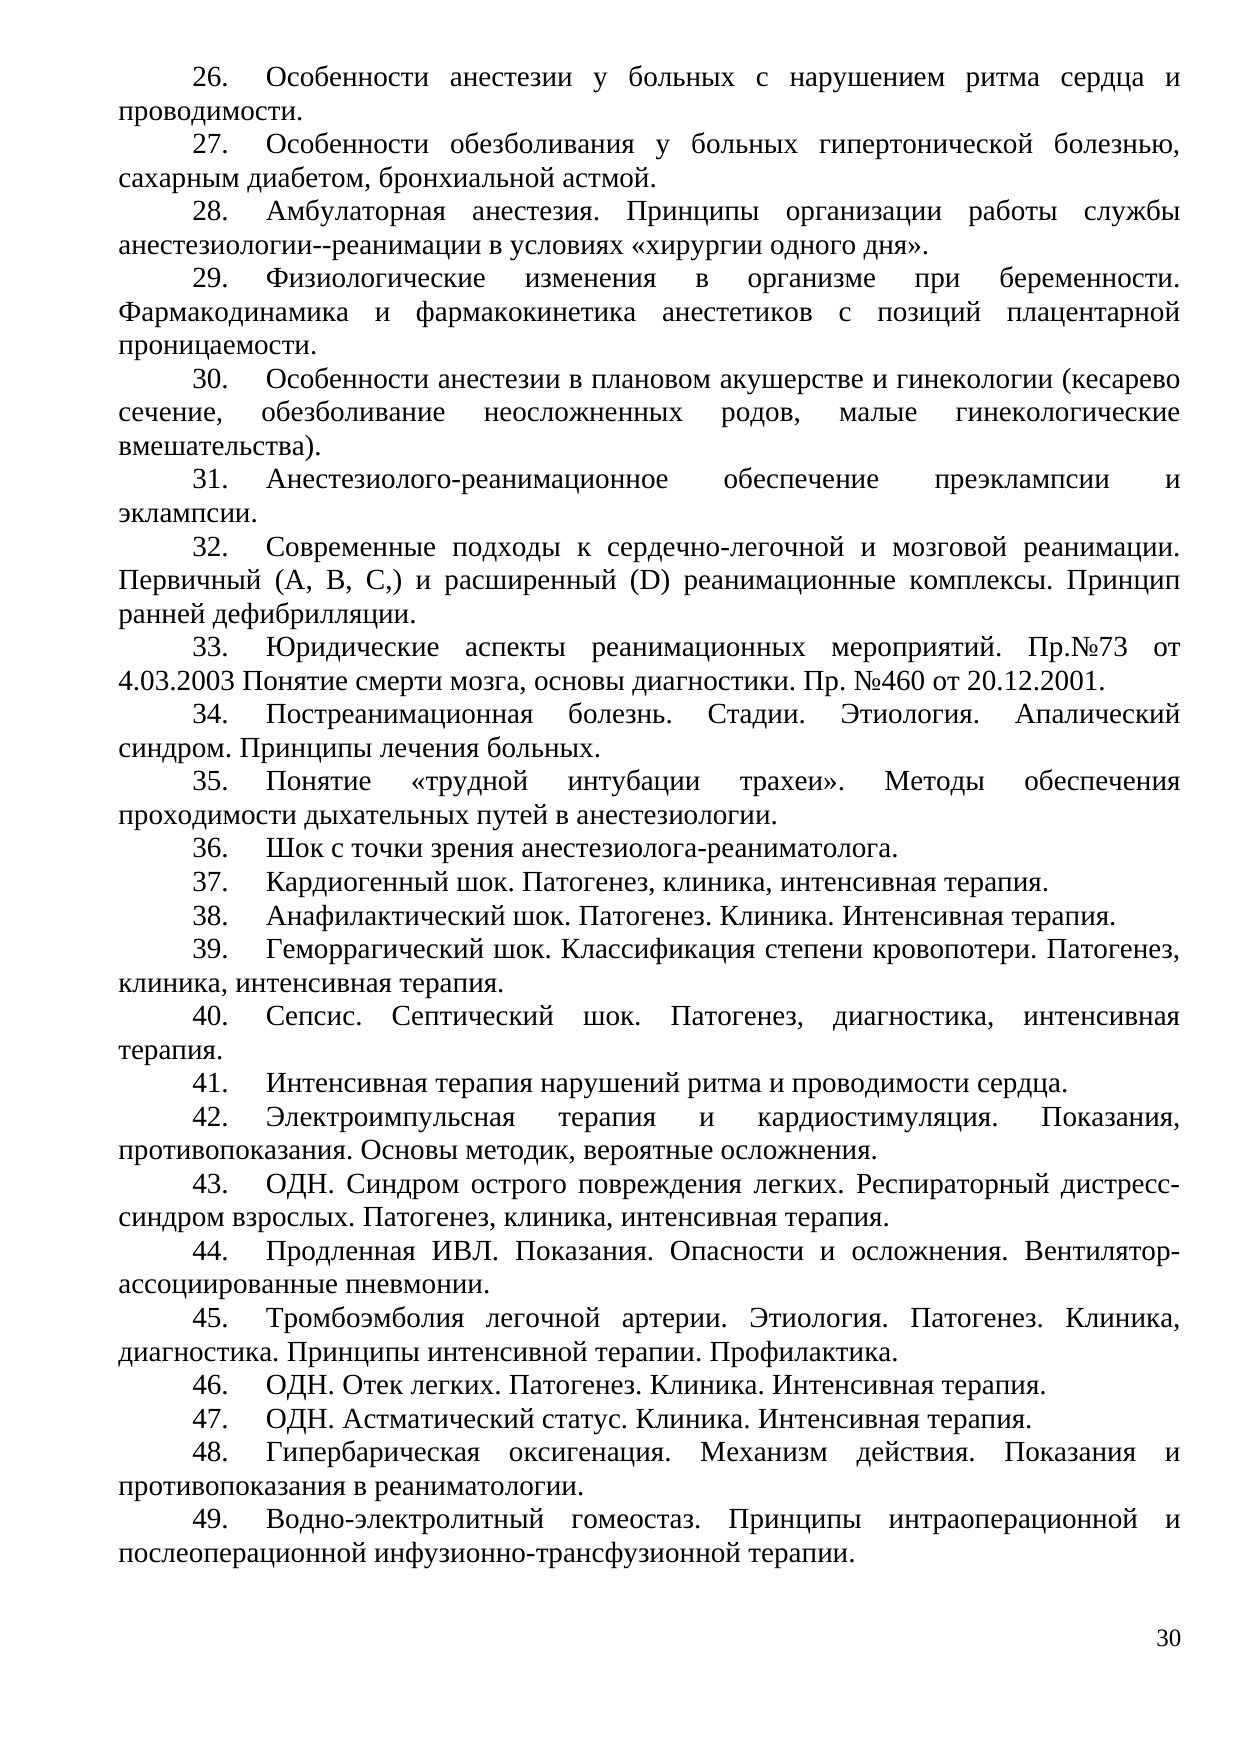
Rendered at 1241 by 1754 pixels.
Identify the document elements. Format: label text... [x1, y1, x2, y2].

list Шок с точки зрения анестезиолога-реаниматолога. [118, 831, 1181, 864]
list ОДН. Отек легких. Патогенез. Клиника. Интенсивная терапия. [118, 1367, 1181, 1401]
list Юридические аспекты реанимационных мероприятий. Пр.№73 от 4.03.2003 Понятие смерти мозга, основы диагностики. Пр. №460 от 20.12.2001. [118, 629, 1181, 696]
list Водно-электролитный гомеостаз. Принципы интраоперационной и послеоперационной инфузионно-трансфузионной терапии. [118, 1501, 1181, 1568]
list Особенности обезболивания у больных гипертонической болезнью, сахарным диабетом, бронхиальной астмой. [118, 126, 1181, 193]
list Амбулаторная анестезия. Принципы организации работы службы анестезиологии--реанимации в условиях «хирургии одного дня». [118, 193, 1181, 260]
list Анестезиолого-реанимационное обеспечение преэклампсии и эклампсии. [118, 462, 1181, 529]
list ОДН. Астматический статус. Клиника. Интенсивная терапия. [118, 1401, 1181, 1434]
list ОДН. Синдром острого повреждения легких. Респираторный дистресс-синдром взрослых. Патогенез, клиника, интенсивная терапия. [118, 1166, 1181, 1233]
list Понятие «трудной интубации трахеи». Методы обеспечения проходимости дыхательных путей в анестезиологии. [118, 763, 1181, 831]
list Тромбоэмболия легочной артерии. Этиология. Патогенез. Клиника, диагностика. Принципы интенсивной терапии. Профилактика. [118, 1300, 1181, 1367]
list Современные подходы к сердечно-легочной и мозговой реанимации. Первичный (А, В, С,) и расширенный (D) реанимационные комплексы. Принцип ранней дефибрилляции. [118, 529, 1181, 629]
list Особенности анестезии у больных с нарушением ритма сердца и проводимости. [118, 59, 1181, 126]
list Геморрагический шок. Классификация степени кровопотери. Патогенез, клиника, интенсивная терапия. [118, 931, 1181, 998]
list Гипербарическая оксигенация. Механизм действия. Показания и противопоказания в реаниматологии. [118, 1434, 1181, 1501]
list Сепсис. Септический шок. Патогенез, диагностика, интенсивная терапия. [118, 998, 1181, 1065]
list Особенности анестезии в плановом акушерстве и гинекологии (кесарево сечение, обезболивание неосложненных родов, малые гинекологические вмешательства). [118, 361, 1181, 462]
list Кардиогенный шок. Патогенез, клиника, интенсивная терапия. [118, 864, 1181, 898]
list Интенсивная терапия нарушений ритма и проводимости сердца. [118, 1065, 1181, 1099]
list Постреанимационная болезнь. Стадии. Этиология. Апалический синдром. Принципы лечения больных. [118, 696, 1181, 763]
list Анафилактический шок. Патогенез. Клиника. Интенсивная терапия. [118, 898, 1181, 931]
list Продленная ИВЛ. Показания. Опасности и осложнения. Вентилятор-ассоциированные пневмонии. [118, 1233, 1181, 1300]
list Физиологические изменения в организме при беременности. Фармакодинамика и фармакокинетика анестетиков с позиций плацентарной проницаемости. [118, 260, 1181, 361]
list Электроимпульсная терапия и кардиостимуляция. Показания, противопоказания. Основы методик, вероятные осложнения. [118, 1099, 1181, 1166]
